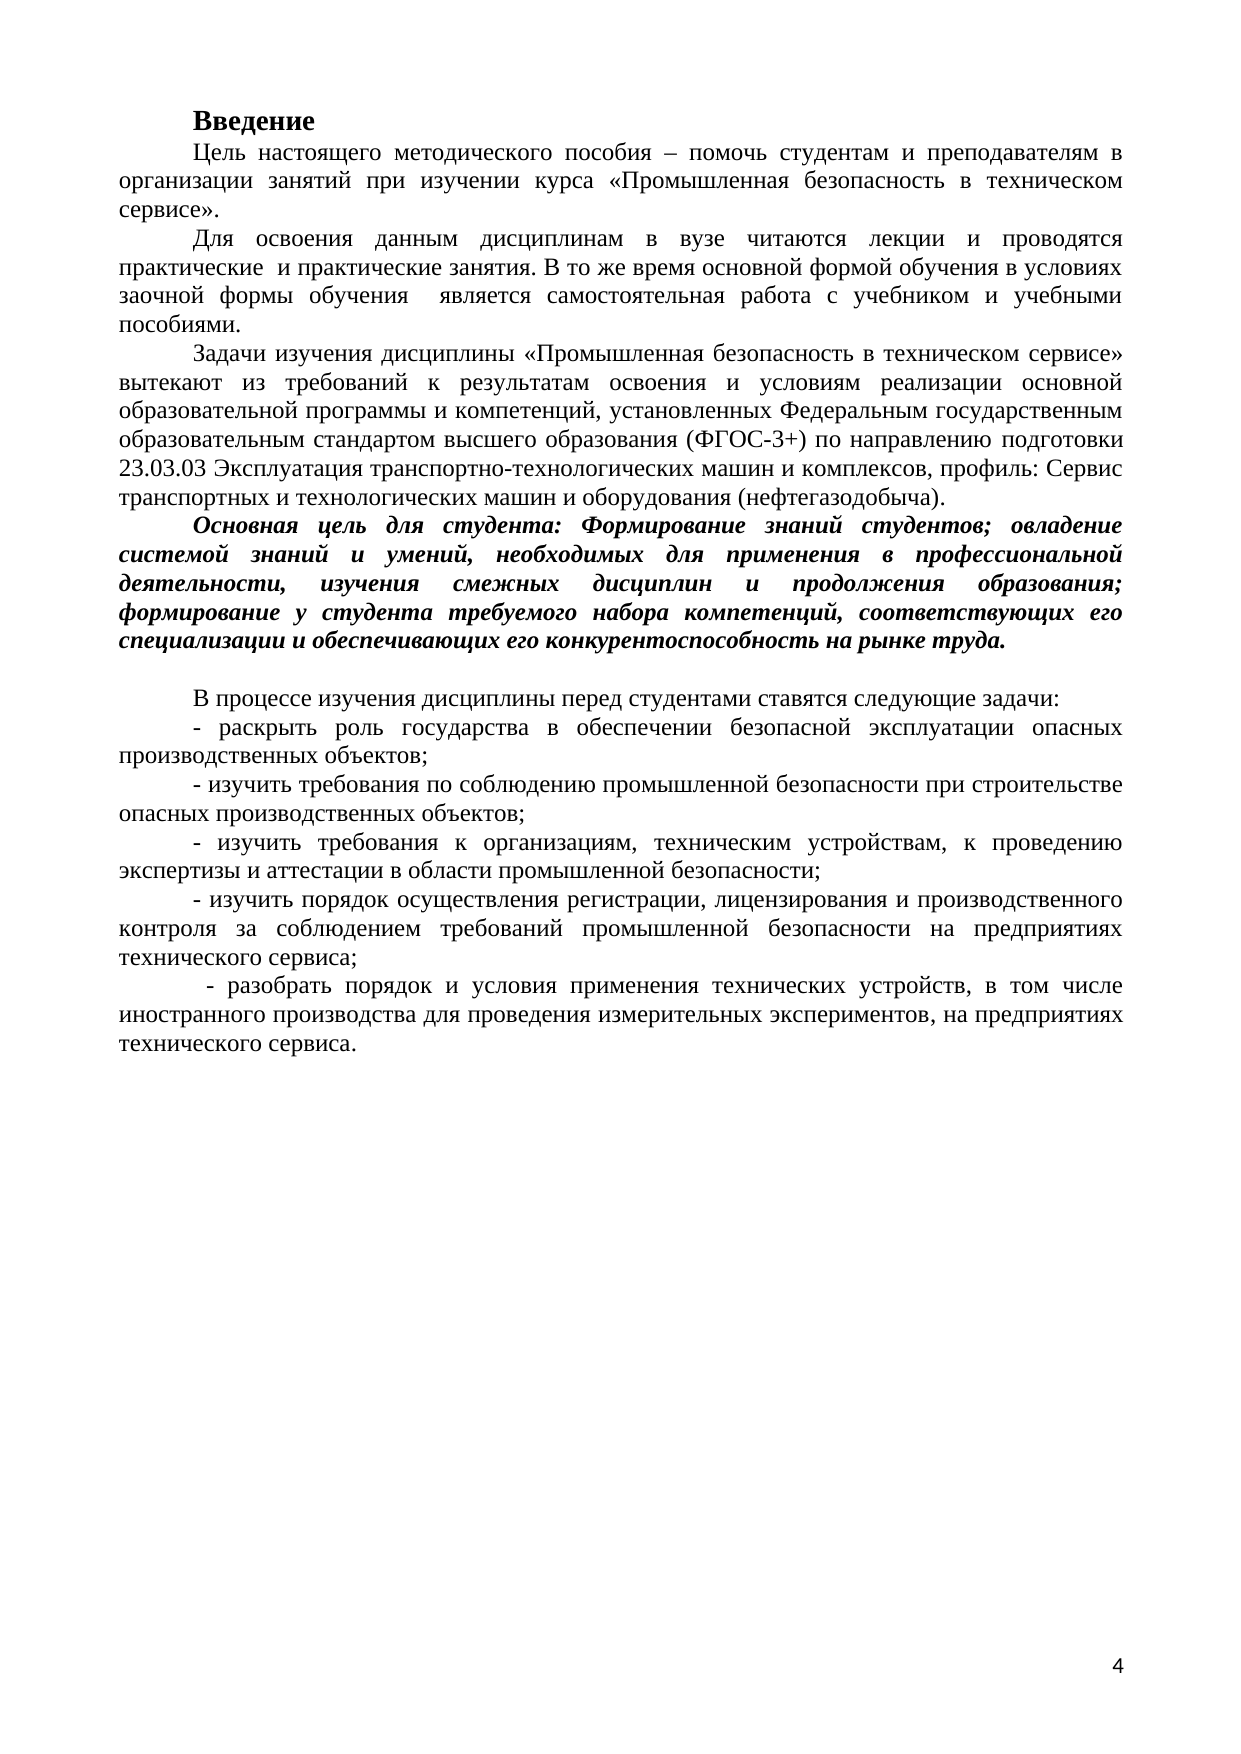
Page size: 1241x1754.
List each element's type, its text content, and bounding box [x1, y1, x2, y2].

text - раскрыть роль государства в обеспечении безопасной эксплуатации опасных производственных объектов; [119, 712, 1123, 769]
text - изучить требования к организациям, техническим устройствам, к проведению экспертизы и аттестации в области промышленной безопасности; [119, 827, 1123, 884]
text Задачи изучения дисциплины «Промышленная безопасность в техническом сервисе» вытекают из требований к результатам освоения и условиям реализации основной образовательной программы и компетенций, установленных Федеральным государственным образовательным стандартом высшего образования (ФГОС-3+) по направлению подготовки 23.03.03 Эксплуатация транспортно-технологических машин и комплексов, профиль: Сервис транспортных и технологических машин и оборудования (нефтегазодобыча). [119, 338, 1123, 510]
subtitle Введение [119, 103, 1123, 137]
text - разобрать порядок и условия применения технических устройств, в том числе иностранного производства для проведения измерительных экспериментов, на предприятиях технического сервиса. [119, 970, 1123, 1057]
text - изучить порядок осуществления регистрации, лицензирования и производственного контроля за соблюдением требований промышленной безопасности на предприятиях технического сервиса; [119, 884, 1123, 970]
text - изучить требования по соблюдению промышленной безопасности при строительстве опасных производственных объектов; [119, 769, 1123, 827]
text Основная цель для студента: Формирование знаний студентов; овладение системой знаний и умений, необходимых для применения в профессиональной деятельности, изучения смежных дисциплин и продолжения образования; формирование у студента требуемого набора компетенций, соответствующих его специализации и обеспечивающих его конкурентоспособность на рынке труда. [119, 510, 1123, 654]
text В процессе изучения дисциплины перед студентами ставятся следующие задачи: [119, 683, 1123, 712]
text Для освоения данным дисциплинам в вузе читаются лекции и проводятся практические и практические занятия. В то же время основной формой обучения в условиях заочной формы обучения является самостоятельная работа с учебником и учебными пособиями. [119, 223, 1123, 338]
text Цель настоящего методического пособия – помочь студентам и преподавателям в организации занятий при изучении курса «Промышленная безопасность в техническом сервисе». [119, 137, 1123, 223]
